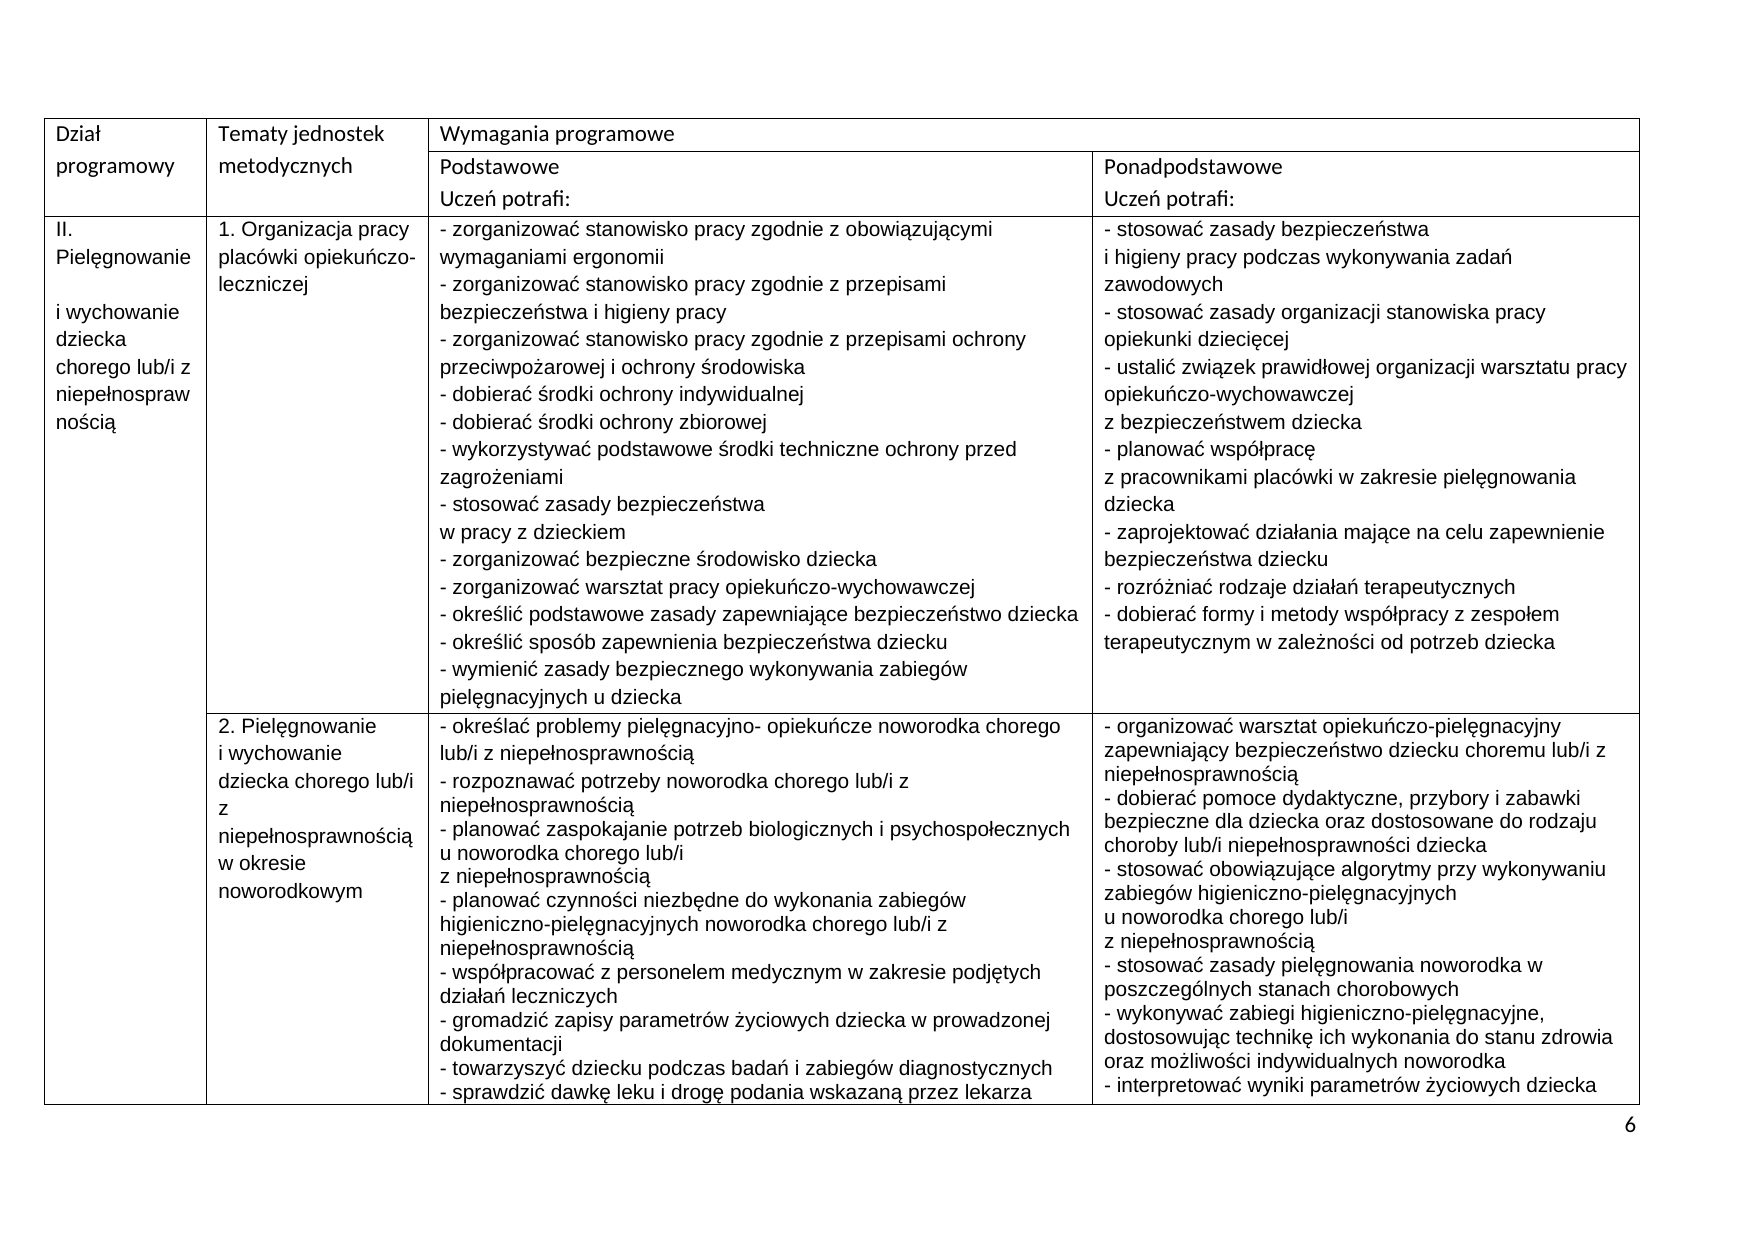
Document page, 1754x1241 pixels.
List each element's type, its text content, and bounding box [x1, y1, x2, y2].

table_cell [1093, 714, 1639, 1104]
table_cell 1. Organizacja pracy placówki opiekuńczo-leczniczej [207, 217, 428, 712]
table_header Wymagania programowe [429, 119, 1639, 151]
table_cell - zorganizować stanowisko pracy zgodnie z obowiązującymi wymaganiami ergonomii - zorganizować stanowisko pracy zgodnie z przepisami bezpieczeństwa i higieny pracy - zorganizować stanowisko pracy zgodnie z przepisami ochrony przeciwpożarowej i ochrony środowiska - dobierać środki ochrony indywidualnej - dobierać środki ochrony zbiorowej - wykorzystywać podstawowe środki techniczne ochrony przed zagrożeniami - stosować zasady bezpieczeństwa w pracy z dzieckiem - zorganizować bezpieczne środowisko dziecka - zorganizować warsztat pracy opiekuńczo-wychowawczej - określić podstawowe zasady zapewniające bezpieczeństwo dziecka - określić sposób zapewnienia bezpieczeństwa dziecku - wymienić zasady bezpiecznego wykonywania zabiegów pielęgnacyjnych u dziecka [429, 217, 1092, 712]
table_cell Ponadpodstawowe Uczeń potrafi: [1093, 152, 1639, 216]
table_cell Podstawowe Uczeń potrafi: [429, 152, 1092, 216]
table_header Dział programowy [45, 119, 206, 216]
table_cell - stosować zasady bezpieczeństwa i higieny pracy podczas wykonywania zadań zawodowych - stosować zasady organizacji stanowiska pracy opiekunki dziecięcej - ustalić związek prawidłowej organizacji warsztatu pracy opiekuńczo-wychowawczej z bezpieczeństwem dziecka - planować współpracę z pracownikami placówki w zakresie pielęgnowania dziecka - zaprojektować działania mające na celu zapewnienie bezpieczeństwa dziecku - rozróżniać rodzaje działań terapeutycznych - dobierać formy i metody współpracy z zespołem terapeutycznym w zależności od potrzeb dziecka [1093, 217, 1639, 712]
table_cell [429, 714, 1092, 1104]
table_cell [207, 714, 428, 1104]
table_header Tematy jednostek metodycznych [207, 119, 428, 216]
table_cell II. Pielęgnowanie i wychowanie dziecka chorego lub/i z niepełnosprawnością [45, 217, 206, 1104]
